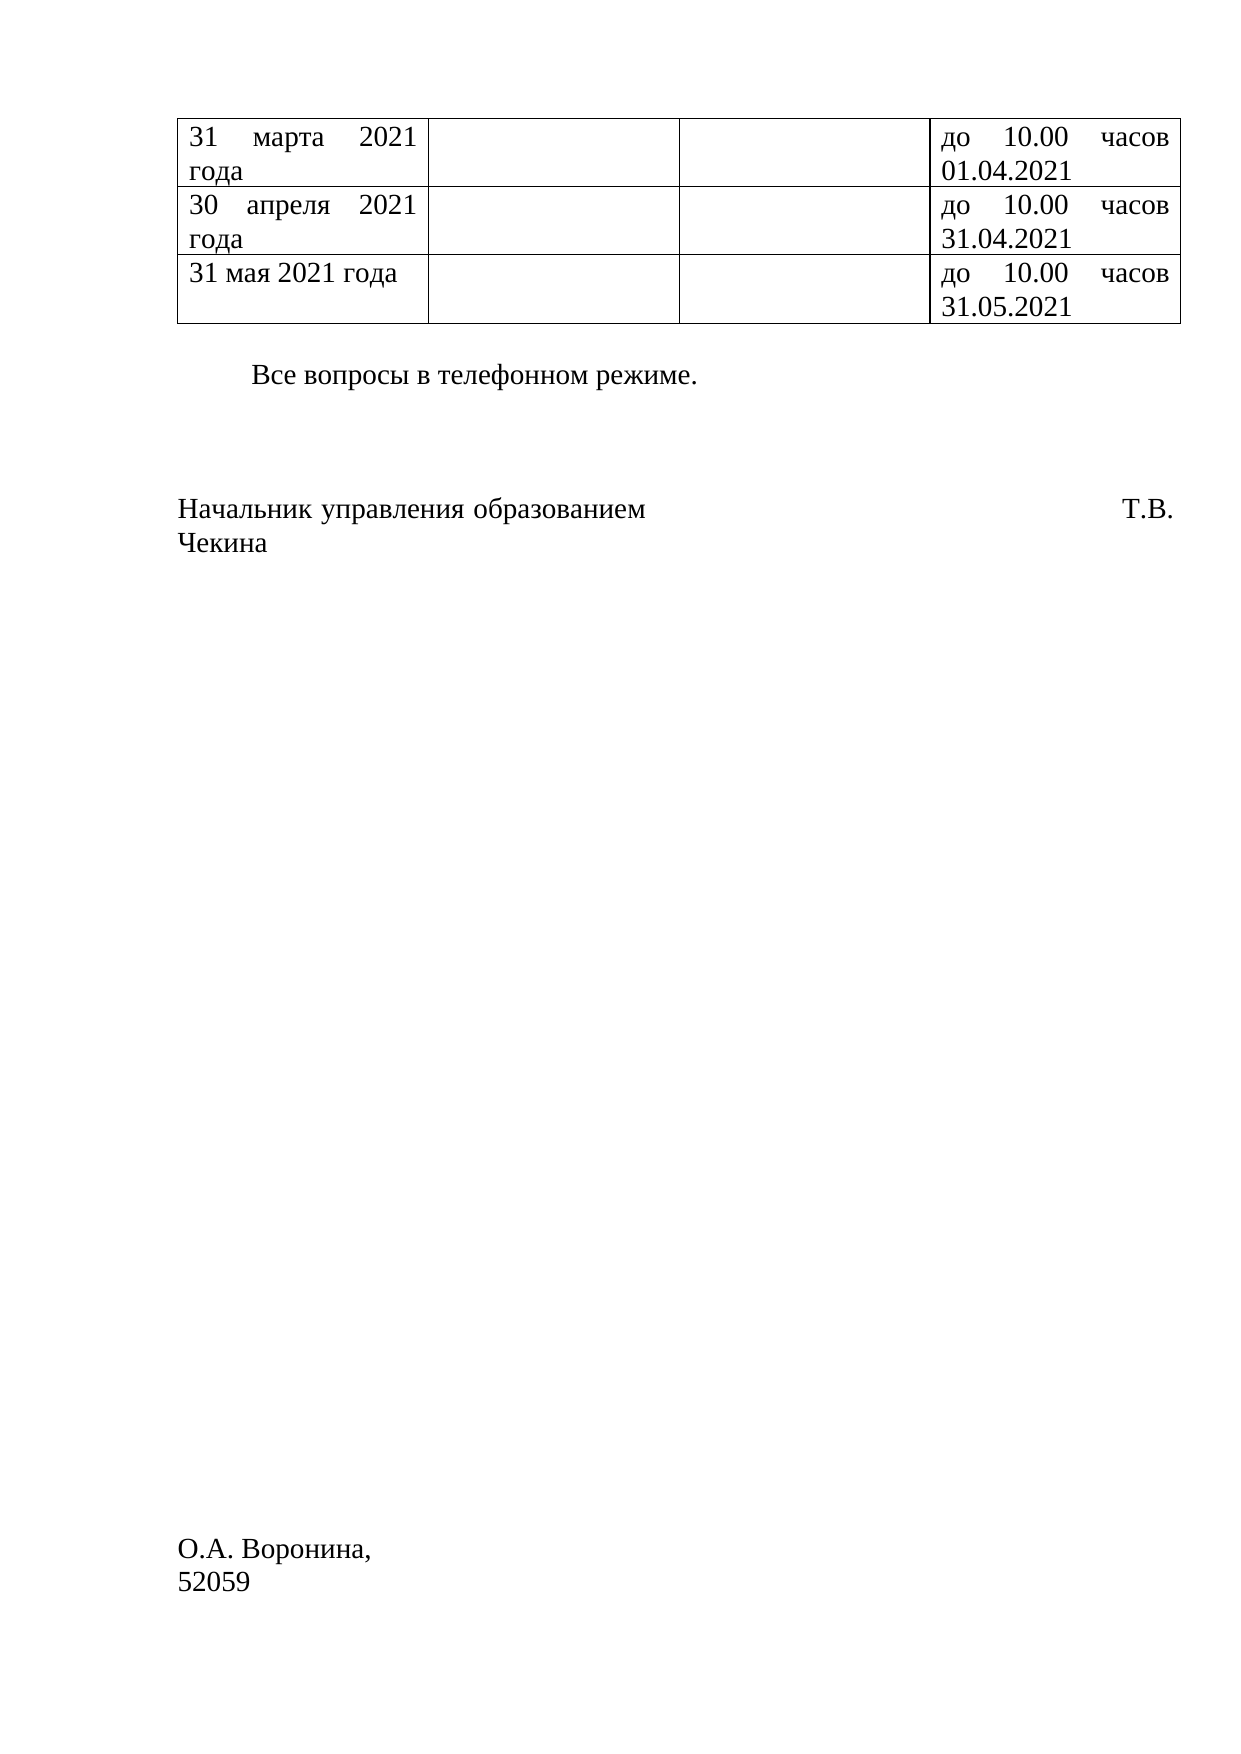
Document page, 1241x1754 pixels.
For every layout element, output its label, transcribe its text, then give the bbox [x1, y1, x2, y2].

table_cell [429, 255, 679, 322]
table_cell [429, 119, 679, 186]
table_cell [680, 255, 929, 322]
table_cell [680, 119, 929, 186]
table_cell 30 апреля 2021 года [178, 187, 428, 254]
table_cell до 10.00 часов 31.04.2021 [931, 187, 1180, 254]
text Начальник управления образованием Т.В. Чекина [177, 491, 1181, 558]
text 52059 [177, 1564, 1181, 1598]
table_cell [680, 187, 929, 254]
table_cell 31 марта 2021 года [178, 119, 428, 186]
table_cell [429, 187, 679, 254]
table_cell 31 мая 2021 года [178, 255, 428, 322]
table_cell до 10.00 часов 01.04.2021 [931, 119, 1180, 186]
table_cell до 10.00 часов 31.05.2021 [931, 255, 1180, 322]
text О.А. Воронина, [177, 1531, 1181, 1564]
text Все вопросы в телефонном режиме. [177, 357, 1181, 391]
